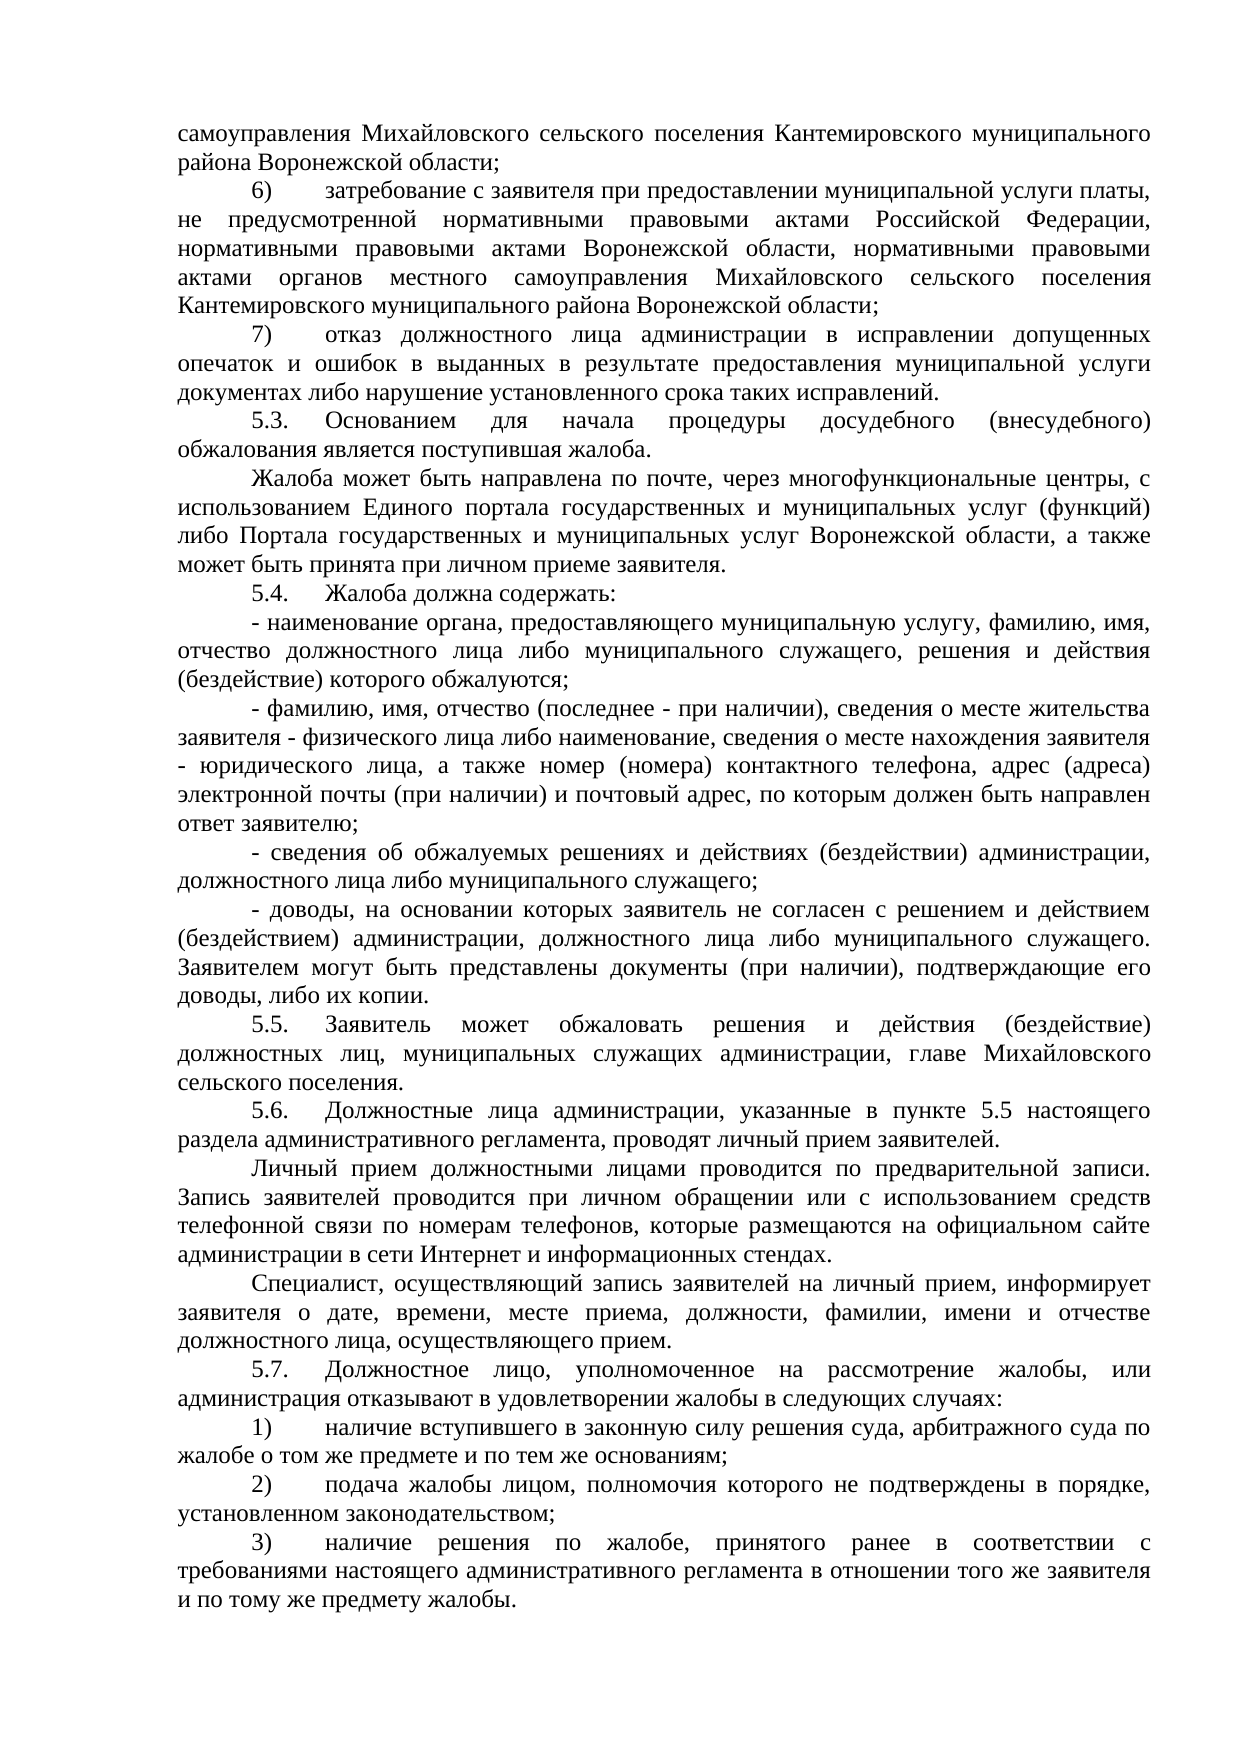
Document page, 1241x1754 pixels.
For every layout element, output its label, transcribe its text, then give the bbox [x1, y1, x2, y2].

list Жалоба должна содержать: [177, 578, 1152, 607]
text Жалоба может быть направлена по почте, через многофункциональные центры, с использованием Единого портала государственных и муниципальных услуг (функций) либо Портала государственных и муниципальных услуг Воронежской области, а также может быть принята при личном приеме заявителя. [177, 463, 1152, 578]
text Личный прием должностными лицами проводится по предварительной записи. Запись заявителей проводится при личном обращении или с использованием средств телефонной связи по номерам телефонов, которые размещаются на официальном сайте администрации в сети Интернет и информационных стендах. [177, 1153, 1152, 1268]
text - доводы, на основании которых заявитель не согласен с решением и действием (бездействием) администрации, должностного лица либо муниципального служащего. Заявителем могут быть представлены документы (при наличии), подтверждающие его доводы, либо их копии. [177, 894, 1152, 1009]
text - наименование органа, предоставляющего муниципальную услугу, фамилию, имя, отчество должностного лица либо муниципального служащего, решения и действия (бездействие) которого обжалуются; [177, 607, 1152, 693]
list Основанием для начала процедуры досудебного (внесудебного) обжалования является поступившая жалоба. [177, 406, 1152, 463]
list подача жалобы лицом, полномочия которого не подтверждены в порядке, установленном законодательством; [177, 1469, 1152, 1527]
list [177, 118, 1152, 176]
list Должностные лица администрации, указанные в пункте 5.5 настоящего раздела административного регламента, проводят личный прием заявителей. [177, 1096, 1152, 1153]
list Заявитель может обжаловать решения и действия (бездействие) должностных лиц, муниципальных служащих администрации, главе Михайловского сельского поселения. [177, 1009, 1152, 1096]
list затребование с заявителя при предоставлении муниципальной услуги платы, не предусмотренной нормативными правовыми актами Российской Федерации, нормативными правовыми актами Воронежской области, нормативными правовыми актами органов местного самоуправления Михайловского сельского поселения Кантемировского муниципального района Воронежской области; [177, 176, 1152, 319]
list отказ должностного лица администрации в исправлении допущенных опечаток и ошибок в выданных в результате предоставления муниципальной услуги документах либо нарушение установленного срока таких исправлений. [177, 319, 1152, 406]
list наличие решения по жалобе, принятого ранее в соответствии с требованиями настоящего административного регламента в отношении того же заявителя и по тому же предмету жалобы. [177, 1527, 1152, 1613]
text - фамилию, имя, отчество (последнее - при наличии), сведения о месте жительства заявителя - физического лица либо наименование, сведения о месте нахождения заявителя - юридического лица, а также номер (номера) контактного телефона, адрес (адреса) электронной почты (при наличии) и почтовый адрес, по которым должен быть направлен ответ заявителю; [177, 693, 1152, 837]
list Должностное лицо, уполномоченное на рассмотрение жалобы, или администрация отказывают в удовлетворении жалобы в следующих случаях: [177, 1354, 1152, 1412]
text - сведения об обжалуемых решениях и действиях (бездействии) администрации, должностного лица либо муниципального служащего; [177, 837, 1152, 894]
list наличие вступившего в законную силу решения суда, арбитражного суда по жалобе о том же предмете и по тем же основаниям; [177, 1412, 1152, 1469]
text Специалист, осуществляющий запись заявителей на личный прием, информирует заявителя о дате, времени, месте приема, должности, фамилии, имени и отчестве должностного лица, осуществляющего прием. [177, 1268, 1152, 1354]
